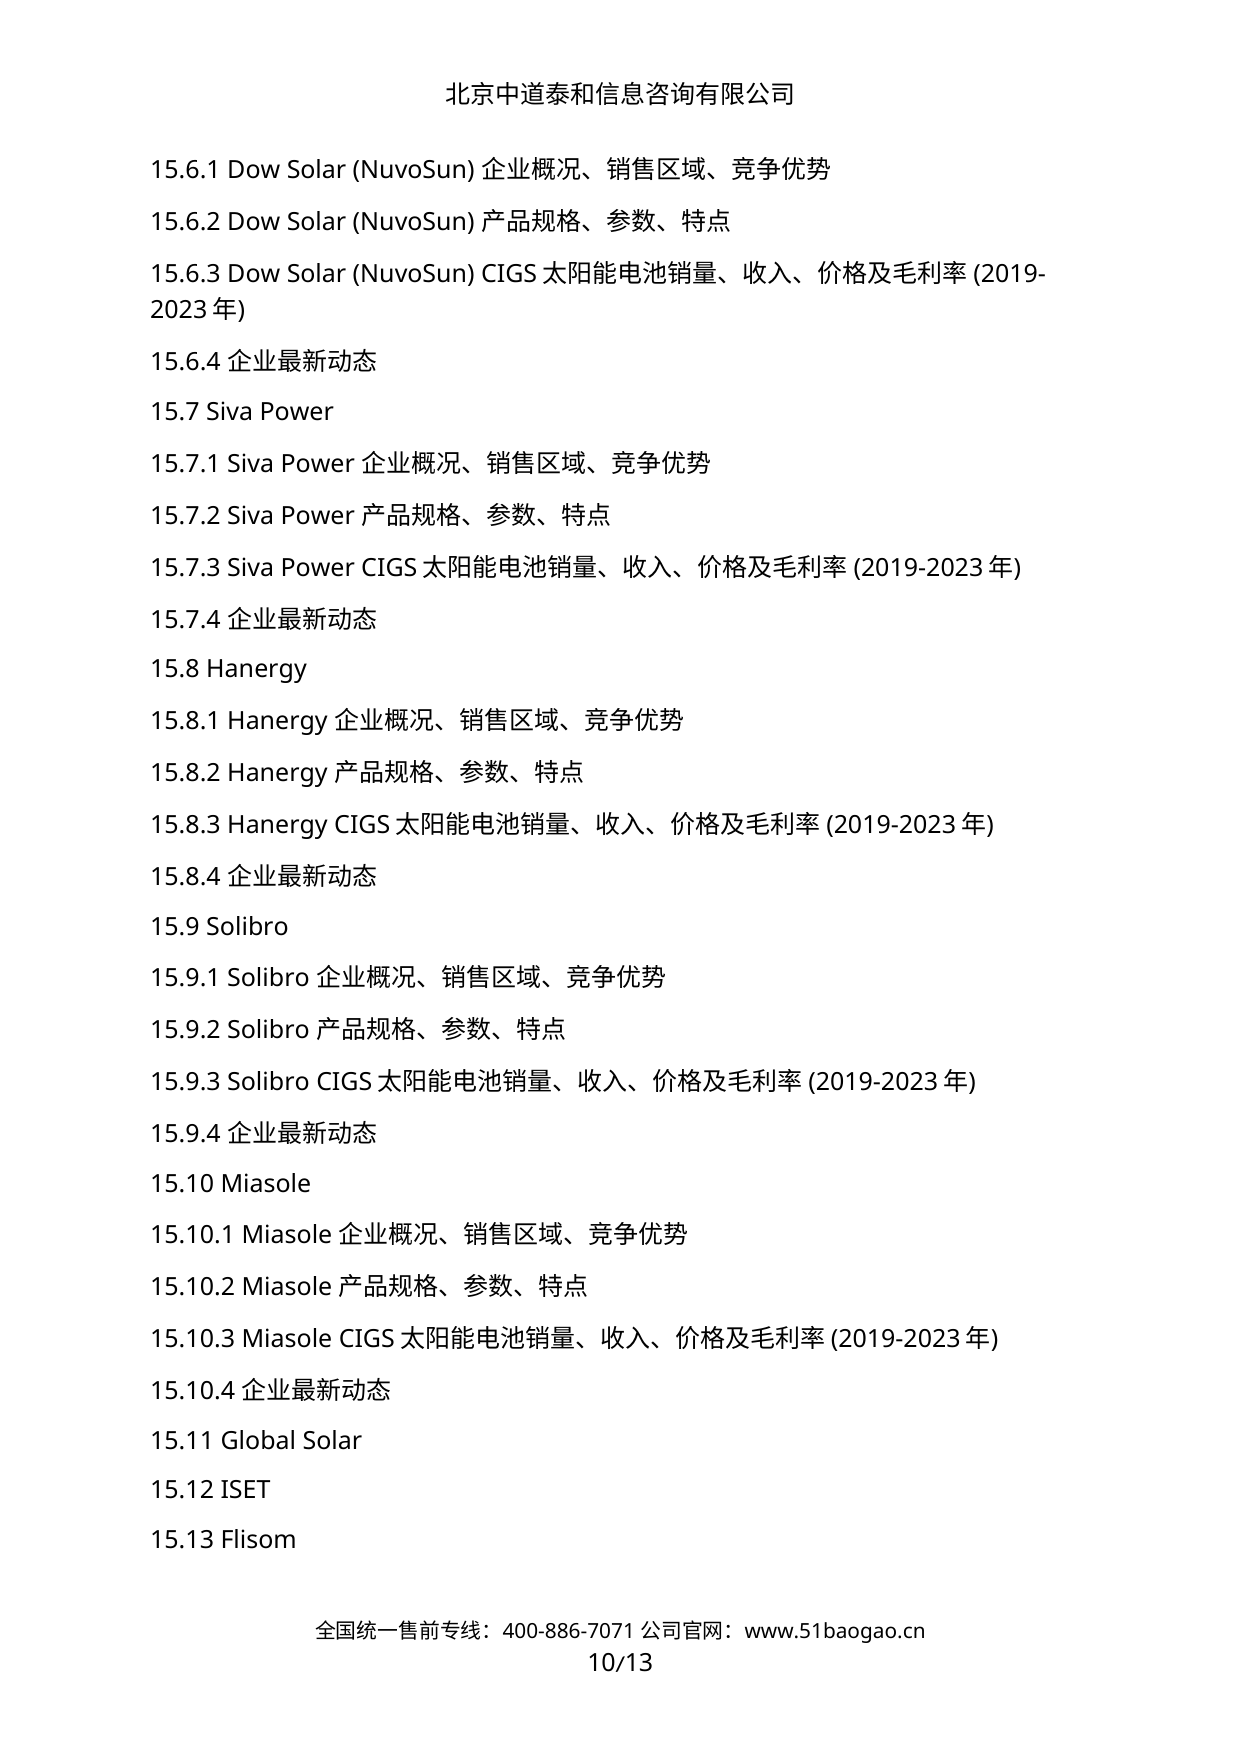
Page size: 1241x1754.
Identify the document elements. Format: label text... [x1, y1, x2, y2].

text 15.9 Solibro [150, 908, 1090, 942]
text 15.7 Siva Power [150, 394, 1090, 428]
text 15.6.2 Dow Solar (NuvoSun) 产品规格、参数、特点 [150, 202, 1090, 238]
text 15.9.2 Solibro 产品规格、参数、特点 [150, 1010, 1090, 1046]
text 15.11 Global Solar [150, 1422, 1090, 1457]
text 15.7.3 Siva Power CIGS太阳能电池销量、收入、价格及毛利率 (2019-2023年) [150, 547, 1090, 583]
text 15.9.1 Solibro 企业概况、销售区域、竞争优势 [150, 958, 1090, 994]
text 15.9.3 Solibro CIGS太阳能电池销量、收入、价格及毛利率 (2019-2023年) [150, 1062, 1090, 1098]
text 15.12 ISET [150, 1472, 1090, 1506]
text 15.8.2 Hanergy 产品规格、参数、特点 [150, 752, 1090, 789]
text 15.8.4 企业最新动态 [150, 856, 1090, 892]
text 15.13 Flisom [150, 1522, 1090, 1556]
text 15.10 Miasole [150, 1165, 1090, 1199]
text 15.9.4 企业最新动态 [150, 1113, 1090, 1150]
text 15.8.3 Hanergy CIGS太阳能电池销量、收入、价格及毛利率 (2019-2023年) [150, 804, 1090, 841]
text 15.7.1 Siva Power 企业概况、销售区域、竞争优势 [150, 443, 1090, 480]
text 15.10.3 Miasole CIGS太阳能电池销量、收入、价格及毛利率 (2019-2023年) [150, 1319, 1090, 1355]
text 15.6.1 Dow Solar (NuvoSun) 企业概况、销售区域、竞争优势 [150, 150, 1090, 186]
text 15.7.4 企业最新动态 [150, 599, 1090, 635]
text 15.8 Hanergy [150, 651, 1090, 685]
text 15.10.4 企业最新动态 [150, 1371, 1090, 1407]
text 15.8.1 Hanergy 企业概况、销售区域、竞争优势 [150, 701, 1090, 737]
text 15.6.3 Dow Solar (NuvoSun) CIGS太阳能电池销量、收入、价格及毛利率 (2019-2023年) [150, 254, 1090, 326]
text 15.10.1 Miasole 企业概况、销售区域、竞争优势 [150, 1215, 1090, 1251]
text 15.10.2 Miasole 产品规格、参数、特点 [150, 1267, 1090, 1303]
text 15.6.4 企业最新动态 [150, 342, 1090, 378]
text 15.7.2 Siva Power 产品规格、参数、特点 [150, 495, 1090, 532]
